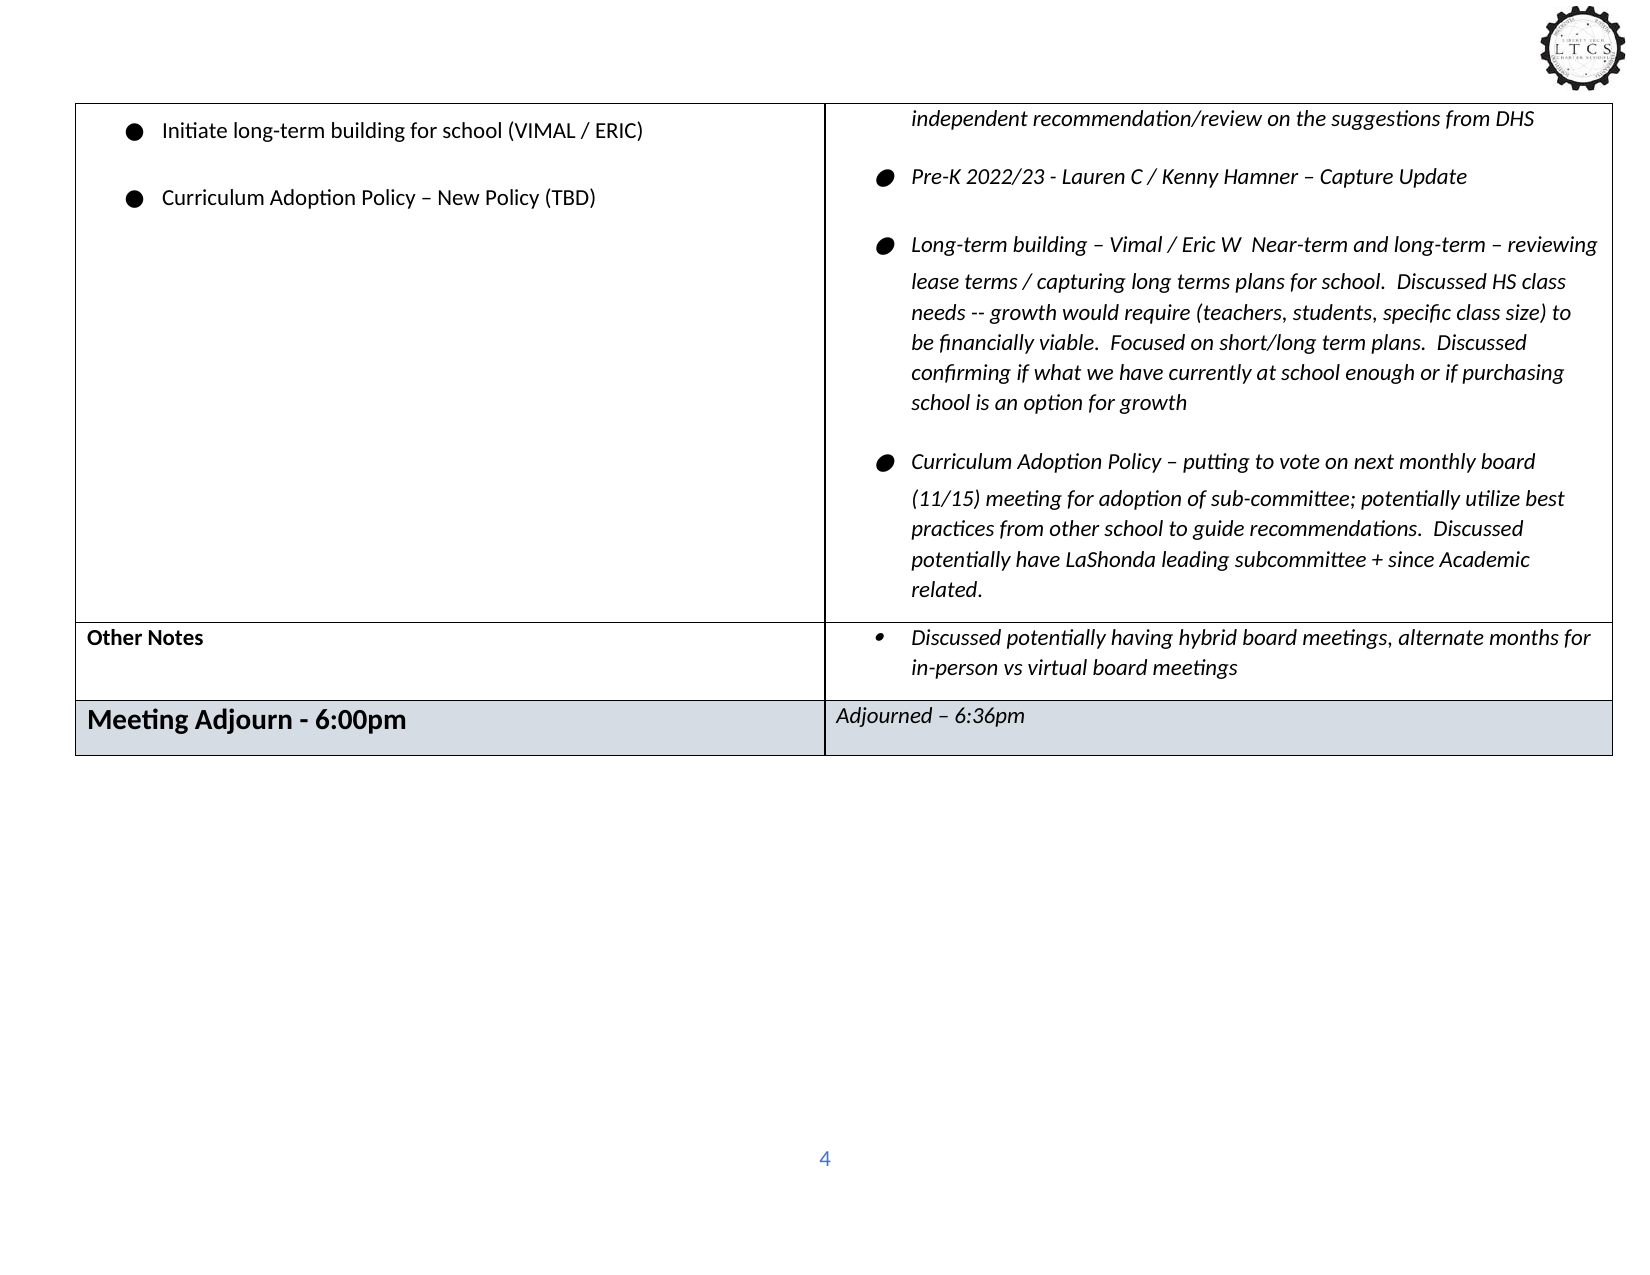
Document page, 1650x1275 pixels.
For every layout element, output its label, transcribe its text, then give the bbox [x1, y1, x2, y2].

table_cell Discussed potentially having hybrid board meetings, alternate months for in-person vs virtual board meetings [826, 623, 1612, 700]
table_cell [826, 104, 1612, 622]
table_cell Other Notes [76, 623, 824, 700]
table_cell Adjourned – 6:36pm [826, 701, 1612, 755]
picture [1539, 6, 1626, 91]
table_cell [76, 104, 824, 622]
table_cell Meeting Adjourn - 6:00pm [76, 701, 824, 755]
